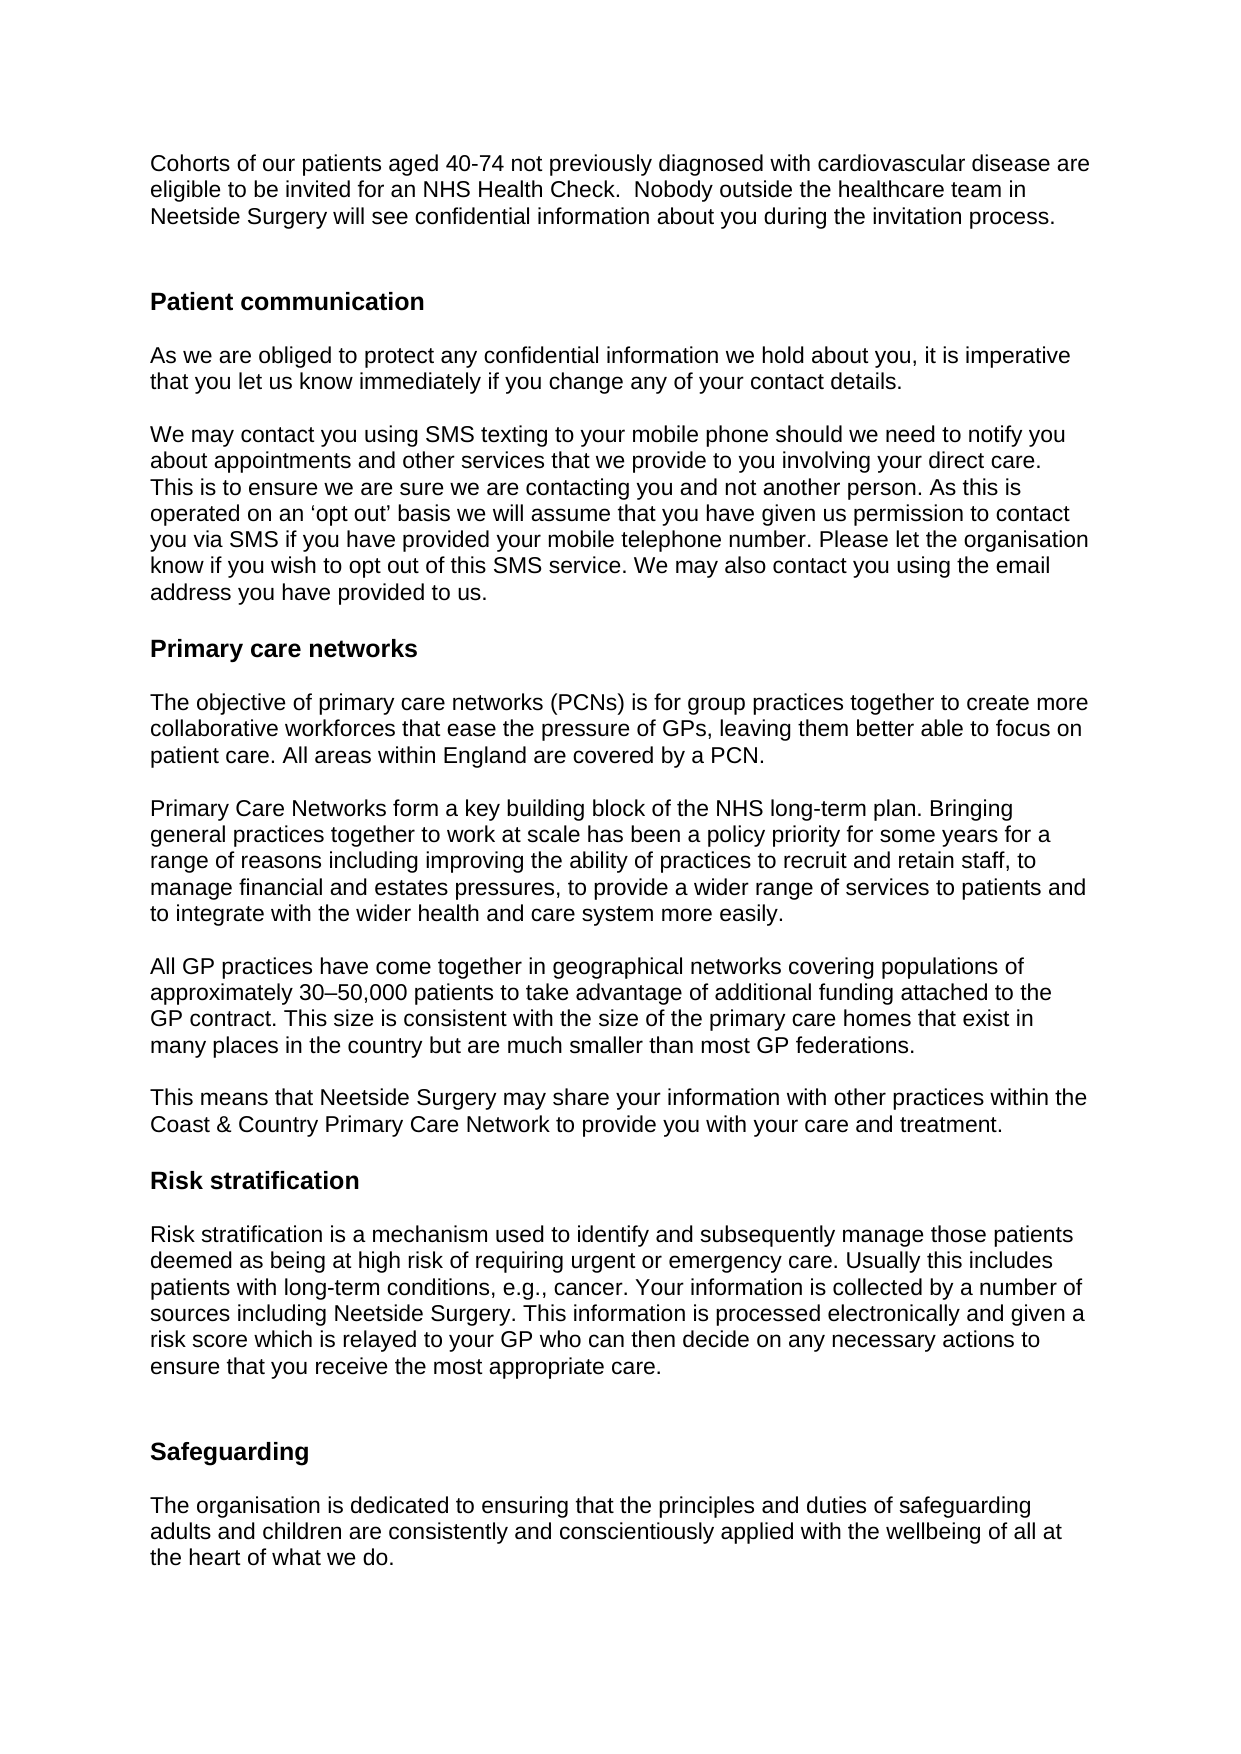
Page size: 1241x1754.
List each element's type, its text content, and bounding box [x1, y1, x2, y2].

text The objective of primary care networks (PCNs) is for group practices together to create more collaborative workforces that ease the pressure of GPs, leaving them better able to focus on patient care. All areas within England are covered by a PCN. [150, 689, 1090, 768]
text All GP practices have come together in geographical networks covering populations of approximately 30–50,000 patients to take advantage of additional funding attached to the GP contract. This size is consistent with the size of the primary care homes that exist in many places in the country but are much smaller than most GP federations. [150, 953, 1090, 1058]
text Cohorts of our patients aged 40-74 not previously diagnosed with cardiovascular disease are eligible to be invited for an NHS Health Check. Nobody outside the healthcare team in Neetside Surgery will see confidential information about you during the invitation process. [150, 150, 1090, 229]
text As we are obliged to protect any confidential information we hold about you, it is imperative that you let us know immediately if you change any of your contact details. [150, 342, 1090, 394]
text Safeguarding [150, 1437, 1090, 1465]
text Risk stratification is a mechanism used to identify and subsequently manage those patients deemed as being at high risk of requiring urgent or emergency care. Usually this includes patients with long-term conditions, e.g., cancer. Your information is collected by a number of sources including Neetside Surgery. This information is processed electronically and given a risk score which is relayed to your GP who can then decide on any necessary actions to ensure that you receive the most appropriate care. [150, 1221, 1090, 1379]
text Primary care networks [150, 634, 1090, 663]
text Patient communication [150, 287, 1090, 315]
text Primary Care Networks form a key building block of the NHS long-term plan. Bringing general practices together to work at scale has been a policy priority for some years for a range of reasons including improving the ability of practices to recruit and retain staff, to manage financial and estates pressures, to provide a wider range of services to patients and to integrate with the wider health and care system more easily. [150, 794, 1090, 926]
text This means that Neetside Surgery may share your information with other practices within the Coast & Country Primary Care Network to provide you with your care and treatment. [150, 1084, 1090, 1137]
text We may contact you using SMS texting to your mobile phone should we need to notify you about appointments and other services that we provide to you involving your direct care. This is to ensure we are sure we are contacting you and not another person. As this is operated on an ‘opt out’ basis we will assume that you have given us permission to contact you via SMS if you have provided your mobile telephone number. Please let the organisation know if you wish to opt out of this SMS service. We may also contact you using the email address you have provided to us. [150, 421, 1090, 605]
text The organisation is dedicated to ensuring that the principles and duties of safeguarding adults and children are consistently and conscientiously applied with the wellbeing of all at the heart of what we do. [150, 1492, 1090, 1571]
text Risk stratification [150, 1166, 1090, 1194]
